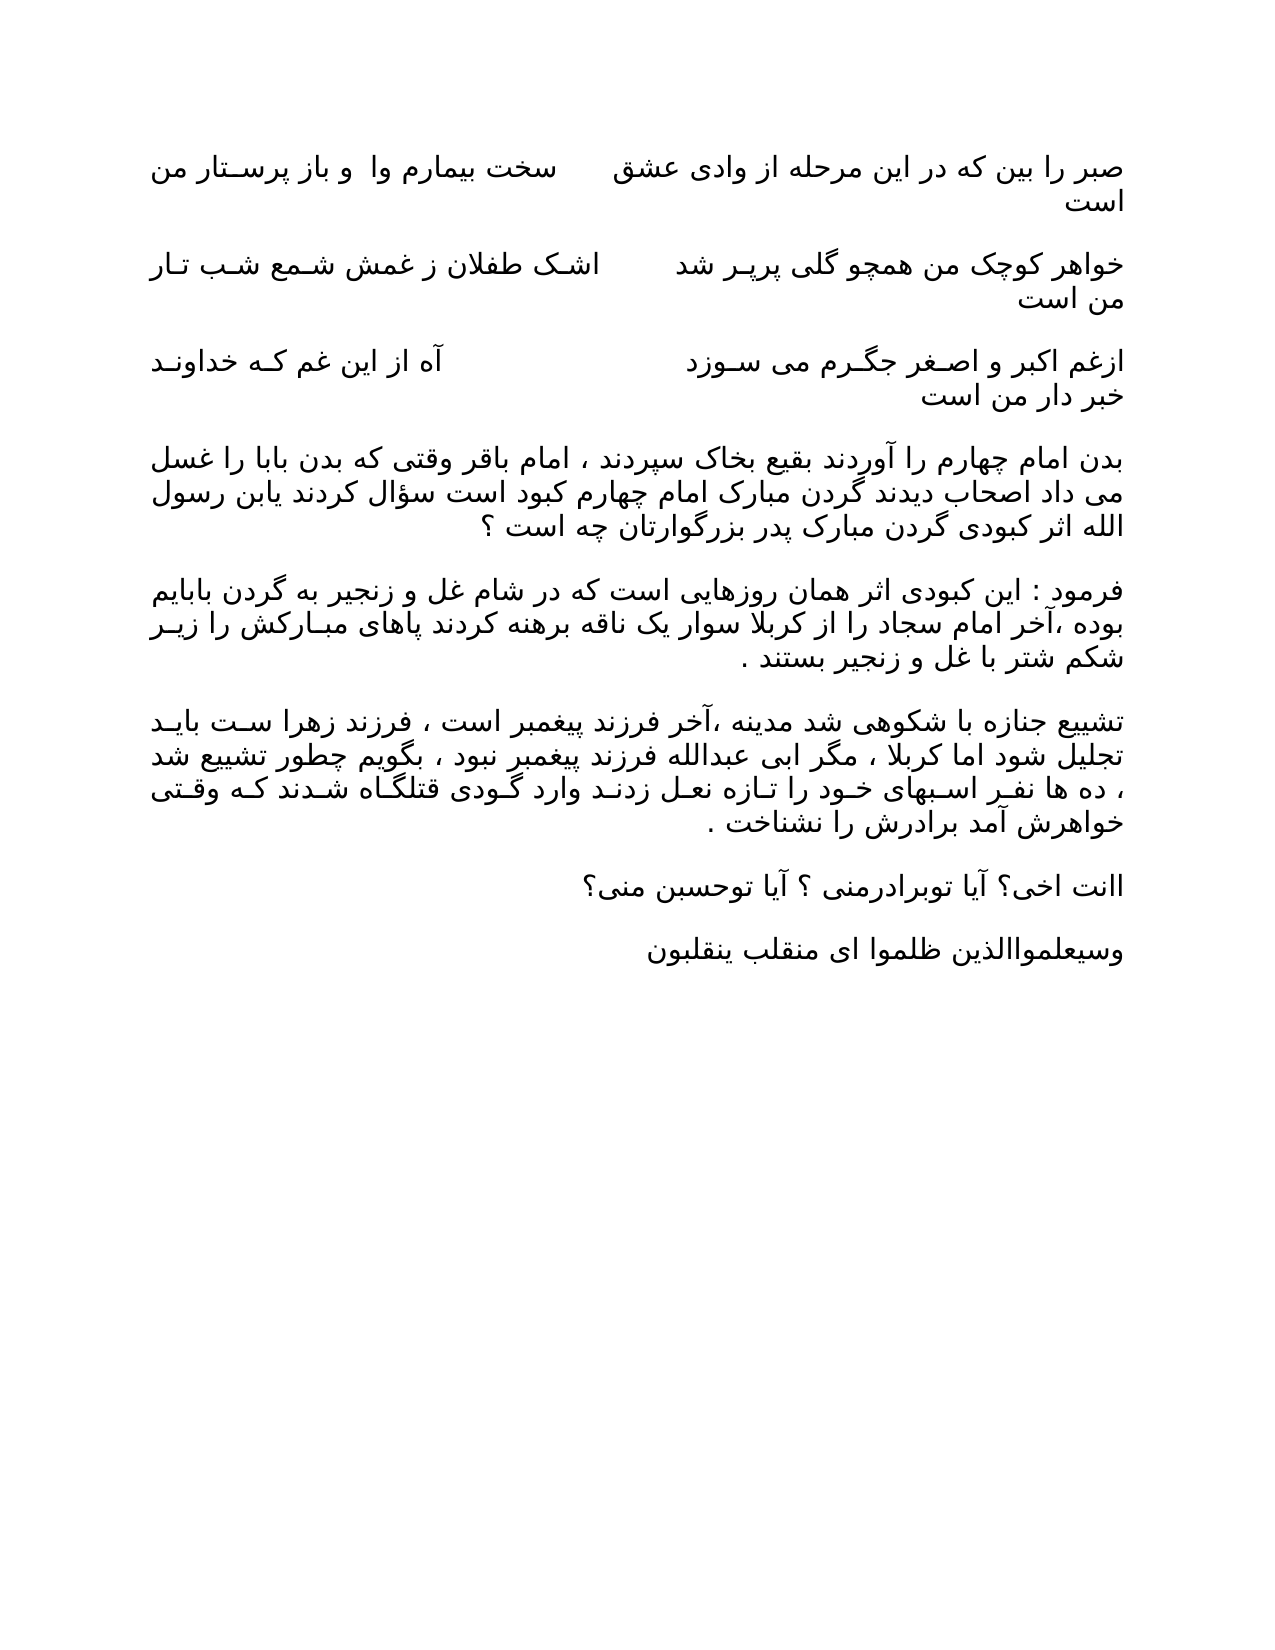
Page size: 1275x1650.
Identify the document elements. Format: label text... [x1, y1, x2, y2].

text فرمود : این کبودی اثر همان روزهایی است که در شام غل و زنجیر به گردن بابایم بوده ،آخر امام سجاد را از کربلا سوار یک ناقه برهنه کردند پاهای مبارکش را زیر شکم شتر با غل و زنجیر بستند . [150, 573, 1125, 675]
text ازغم اکبر و اصغر جگرم می سوزد آه از این غم که خداوند خبر دار من است [150, 344, 1125, 413]
text خواهر کوچک من همچو گلی پرپر شد اشک طفلان ز غمش شمع شب تار من است [150, 247, 1125, 315]
text بدن امام چهارم را آوردند بقیع بخاک سپردند ، امام باقر وقتی که بدن بابا را غسل می داد اصحاب دیدند گردن مبارک امام چهارم کبود است سؤال کردند یابن رسول الله اثر کبودی گردن مبارک پدر بزرگوارتان چه است ؟ [150, 442, 1125, 544]
text تشییع جنازه با شکوهی شد مدینه ،آخر فرزند پیغمبر است ، فرزند زهرا ست باید تجلیل شود اما کربلا ، مگر ابی عبدالله فرزند پیغمبر نبود ، بگویم چطور تشییع شد ، ده ها نفر اسبهای خود را تازه نعل زدند وارد گودی قتلگاه شدند که وقتی خواهرش آمد برادرش را نشناخت . [150, 704, 1125, 840]
text وسیعلمواالذین ظلموا ای منقلب ینقلبون [150, 932, 1125, 966]
text اانت اخی؟ آیا توبرادرمنی ؟ آیا توحسبن منی؟ [150, 869, 1125, 903]
text صبر را بین که در این مرحله از وادی عشق سخت بیمارم وا و باز پرستار من است [150, 150, 1125, 218]
